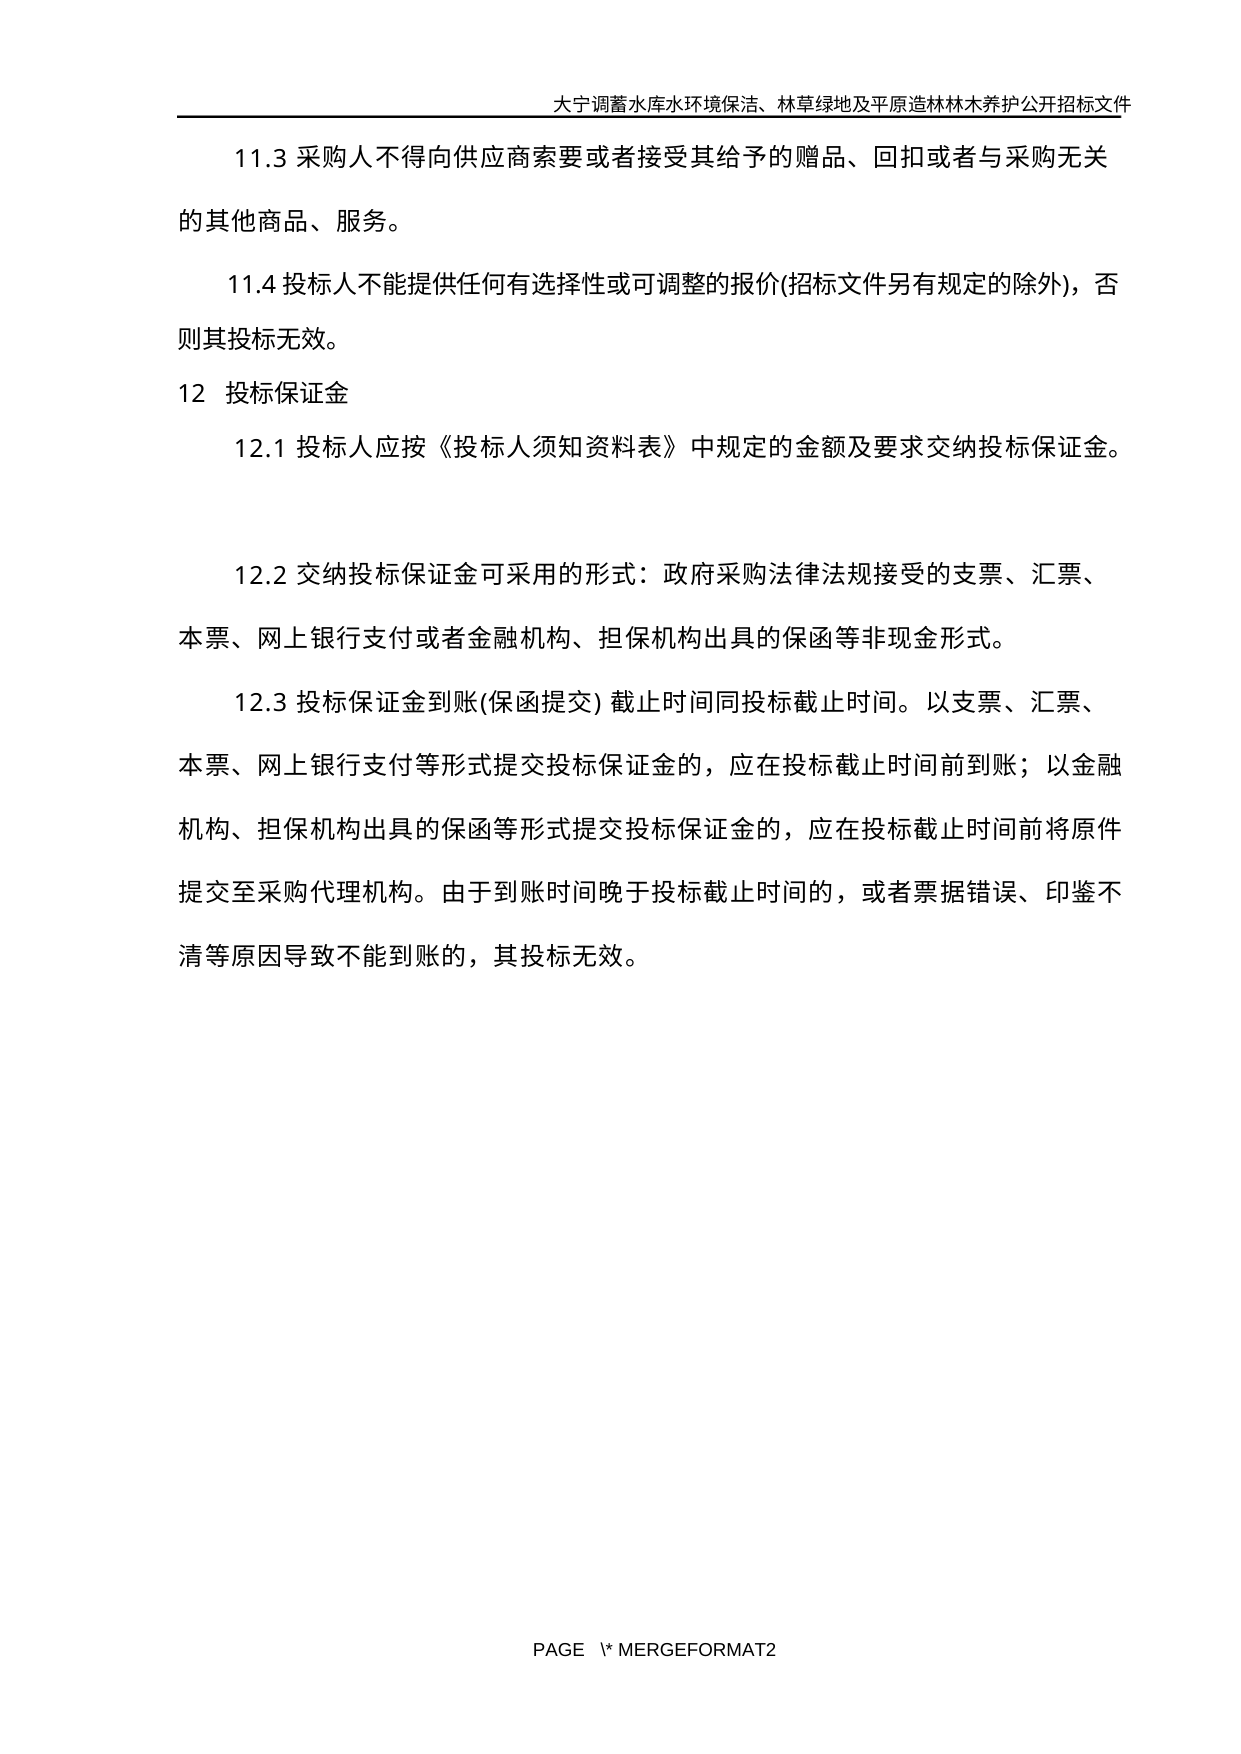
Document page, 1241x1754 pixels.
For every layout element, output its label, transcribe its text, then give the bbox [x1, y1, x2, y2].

text 12.3 投标保证金到账(保函提交) 截止时间同投标截止时间。以支票、汇票、本票、网上银行支付等形式提交投标保证金的，应在投标截止时间前到账；以金融机构、担保机构出具的保函等形式提交投标保证金的，应在投标截止时间前将原件提交至采购代理机构。由于到账时间晚于投标截止时间的，或者票据错误、印鉴不清等原因导致不能到账的，其投标无效。 [179, 682, 1132, 979]
text 11.3 采购人不得向供应商索要或者接受其给予的赠品、回扣或者与采购无关的其他商品、服务。 [179, 138, 1132, 244]
text 12 投标保证金 [177, 373, 1132, 410]
text 12.2 交纳投标保证金可采用的形式：政府采购法律法规接受的支票、汇票、本票、网上银行支付或者金融机构、担保机构出具的保函等非现金形式。 [179, 555, 1132, 661]
text 12.1 投标人应按《投标人须知资料表》中规定的金额及要求交纳投标保证金。 [179, 428, 1132, 534]
text 11.4 投标人不能提供任何有选择性或可调整的报价(招标文件另有规定的除外)，否则其投标无效。 [177, 265, 1132, 355]
